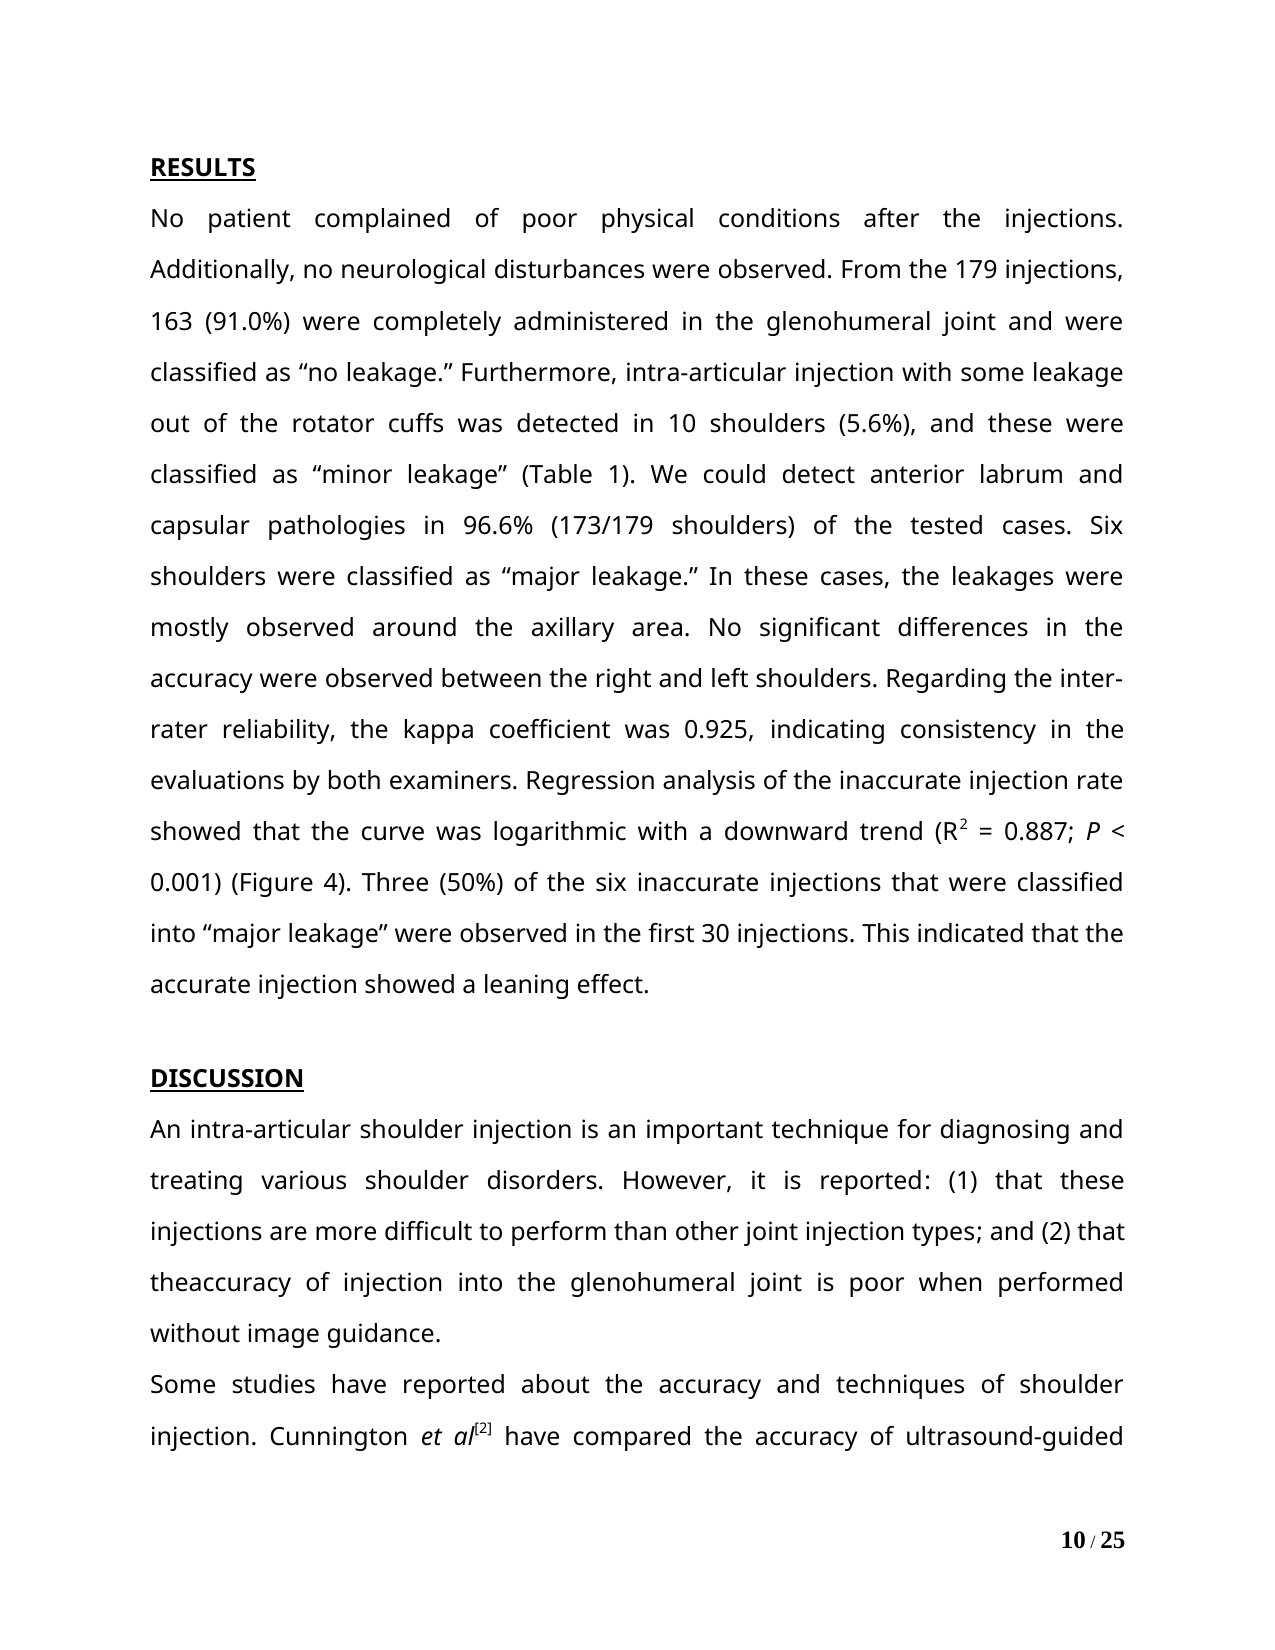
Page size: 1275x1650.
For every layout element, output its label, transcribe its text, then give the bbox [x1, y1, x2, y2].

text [150, 1367, 1125, 1452]
text An intra-articular shoulder injection is an important technique for diagnosing and treating various shoulder disorders. However, it is reported: (1) that these injections are more difficult to perform than other joint injection types; and (2) that theaccuracy of injection into the glenohumeral joint is poor when performed without image guidance. [150, 1112, 1125, 1350]
text DISCUSSION [150, 1061, 1125, 1095]
text No patient complained of poor physical conditions after the injections. Additionally, no neurological disturbances were observed. From the 179 injections, 163 (91.0%) were completely administered in the glenohumeral joint and were classified as “no leakage.” Furthermore, intra-articular injection with some leakage out of the rotator cuffs was detected in 10 shoulders (5.6%), and these were classified as “minor leakage” (Table 1). We could detect anterior labrum and capsular pathologies in 96.6% (173/179 shoulders) of the tested cases. Six shoulders were classified as “major leakage.” In these cases, the leakages were mostly observed around the axillary area. No significant differences in the accuracy were observed between the right and left shoulders. Regarding the inter-rater reliability, the kappa coefficient was 0.925, indicating consistency in the evaluations by both examiners. Regression analysis of the inaccurate injection rate showed that the curve was logarithmic with a downward trend (R2 = 0.887; P < 0.001) (Figure 4). Three (50%) of the six inaccurate injections that were classified into “major leakage” were observed in the first 30 injections. This indicated that the accurate injection showed a leaning effect. [150, 201, 1125, 1001]
text RESULTS [150, 150, 1125, 184]
